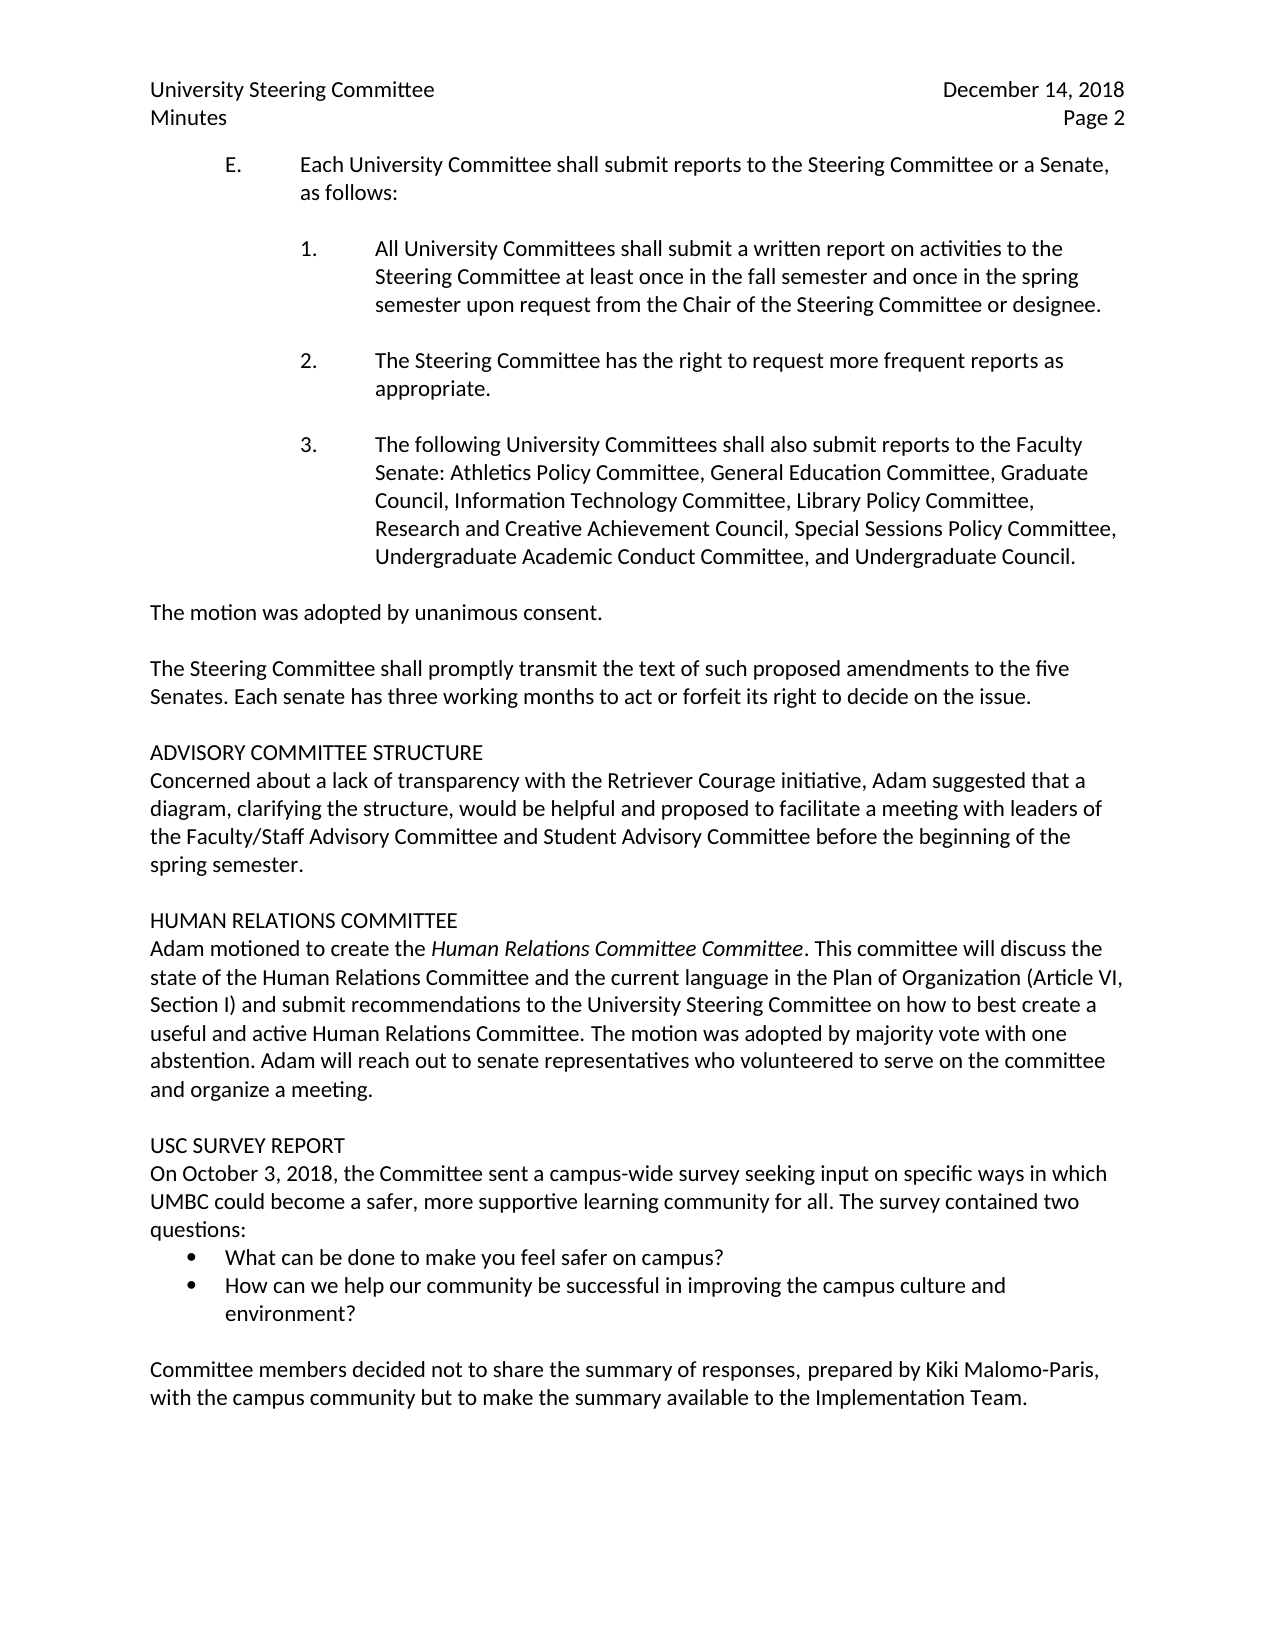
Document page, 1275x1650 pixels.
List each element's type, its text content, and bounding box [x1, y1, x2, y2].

text USC Survey Report [150, 1131, 1125, 1159]
list All University Committees shall submit a written report on activities to the Steering Committee at least once in the fall semester and once in the spring semester upon request from the Chair of the Steering Committee or designee. [300, 234, 1125, 318]
text Adam motioned to create the Human Relations Committee Committee. This committee will discuss the state of the Human Relations Committee and the current language in the Plan of Organization (Article VI, Section I) and submit recommendations to the University Steering Committee on how to best create a useful and active Human Relations Committee. The motion was adopted by majority vote with one abstention. Adam will reach out to senate representatives who volunteered to serve on the committee and organize a meeting. [150, 934, 1125, 1103]
text Committee members decided not to share the summary of responses, prepared by Kiki Malomo-Paris, with the campus community but to make the summary available to the Implementation Team. [150, 1355, 1125, 1411]
text Human Relations Committee [150, 907, 1125, 934]
list The Steering Committee has the right to request more frequent reports as appropriate. [300, 346, 1125, 402]
list What can be done to make you feel safer on campus? [187, 1243, 1125, 1271]
list How can we help our community be successful in improving the campus culture and environment? [187, 1271, 1125, 1327]
text The Steering Committee shall promptly transmit the text of such proposed amendments to the five Senates. Each senate has three working months to act or forfeit its right to decide on the issue. [150, 654, 1125, 710]
text The motion was adopted by unanimous consent. [150, 598, 1125, 626]
text Concerned about a lack of transparency with the Retriever Courage initiative, Adam suggested that a diagram, clarifying the structure, would be helpful and proposed to facilitate a meeting with leaders of the Faculty/Staff Advisory Committee and Student Advisory Committee before the beginning of the spring semester. [150, 766, 1125, 878]
text E. Each University Committee shall submit reports to the Steering Committee or a Senate, as follows: [225, 150, 1125, 206]
text Advisory Committee Structure [150, 738, 1125, 766]
text On October 3, 2018, the Committee sent a campus-wide survey seeking input on specific ways in which UMBC could become a safer, more supportive learning community for all. The survey contained two questions: [150, 1159, 1125, 1243]
list The following University Committees shall also submit reports to the Faculty Senate: Athletics Policy Committee, General Education Committee, Graduate Council, Information Technology Committee, Library Policy Committee, Research and Creative Achievement Council, Special Sessions Policy Committee, Undergraduate Academic Conduct Committee, and Undergraduate Council. [300, 430, 1125, 570]
